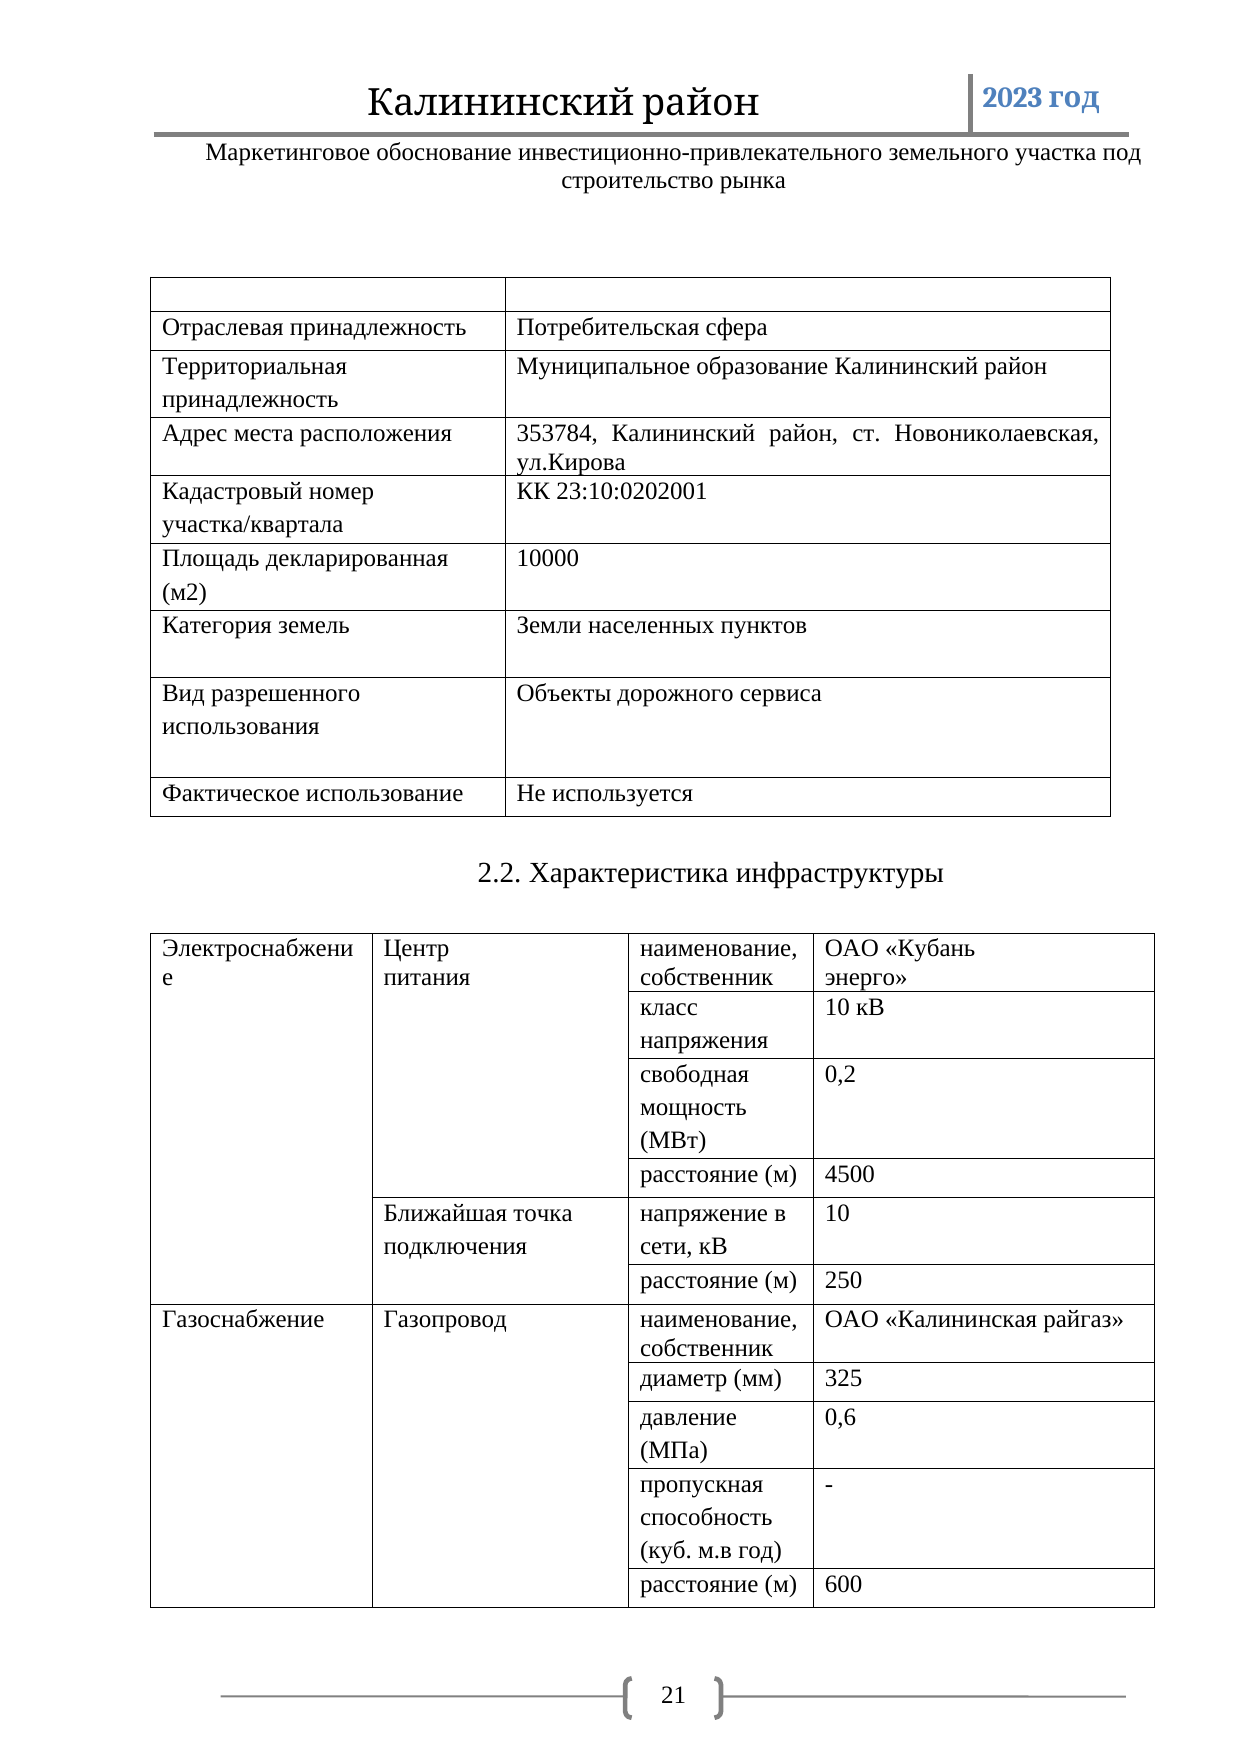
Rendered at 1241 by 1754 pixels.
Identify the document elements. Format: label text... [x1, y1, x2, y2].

table_cell - [814, 1469, 1154, 1568]
table_cell пропускная способность (куб. м.в год) [629, 1469, 813, 1568]
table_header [151, 278, 505, 311]
table_cell Адрес места расположения [151, 418, 505, 475]
table_cell Муниципальное образование Калининский район [506, 351, 1110, 417]
table_cell Потребительская сфера [506, 312, 1110, 350]
table_cell 10 кВ [814, 992, 1154, 1058]
table_header ОАО «Кубань энерго» [814, 934, 1154, 991]
table_cell расстояние (м) [629, 1159, 813, 1197]
table_cell расстояние (м) [629, 1569, 813, 1607]
table_cell Площадь декларированная (м2) [151, 544, 505, 609]
table_cell свободная мощность (МВт) [629, 1059, 813, 1158]
table_cell Ближайшая точка подключения [373, 1198, 628, 1303]
table_cell ОАО «Калининская райгаз» [814, 1305, 1154, 1362]
table_cell 4500 [814, 1159, 1154, 1197]
table_cell Отраслевая принадлежность [151, 312, 505, 350]
table_cell Объекты дорожного сервиса [506, 678, 1110, 777]
table_cell Категория земель [151, 611, 505, 677]
table_cell 600 [814, 1569, 1154, 1607]
table_cell Фактическое использование [151, 778, 505, 816]
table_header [506, 278, 1110, 311]
table_cell Территориальная принадлежность [151, 351, 505, 417]
table_cell Земли населенных пунктов [506, 611, 1110, 677]
table_header Центр питания [373, 934, 628, 1197]
table_cell 10 [814, 1198, 1154, 1264]
table_header наименование, собственник [629, 934, 813, 991]
table_cell диаметр (мм) [629, 1363, 813, 1401]
table_cell класс напряжения [629, 992, 813, 1058]
table_cell Газоснабжение [151, 1305, 372, 1607]
table_cell наименование, собственник [629, 1305, 813, 1362]
table_cell 0,6 [814, 1402, 1154, 1468]
table_cell Вид разрешенного использования [151, 678, 505, 777]
table_cell 250 [814, 1265, 1154, 1303]
table_cell напряжение в сети, кВ [629, 1198, 813, 1264]
text 2.2. Характеристика инфраструктуры [165, 855, 1181, 889]
table_cell 10000 [506, 544, 1110, 609]
table_cell давление (МПа) [629, 1402, 813, 1468]
table_cell 325 [814, 1363, 1154, 1401]
table_cell 353784, Калининский район, ст. Новониколаевская, ул.Кирова [506, 418, 1110, 475]
table_cell КК 23:10:0202001 [506, 476, 1110, 542]
table_cell 0,2 [814, 1059, 1154, 1158]
table_cell Газопровод [373, 1305, 628, 1607]
table_cell Не используется [506, 778, 1110, 816]
table_header Электроснабжение [151, 934, 372, 1303]
table_cell Кадастровый номер участка/квартала [151, 476, 505, 542]
table_cell расстояние (м) [629, 1265, 813, 1303]
